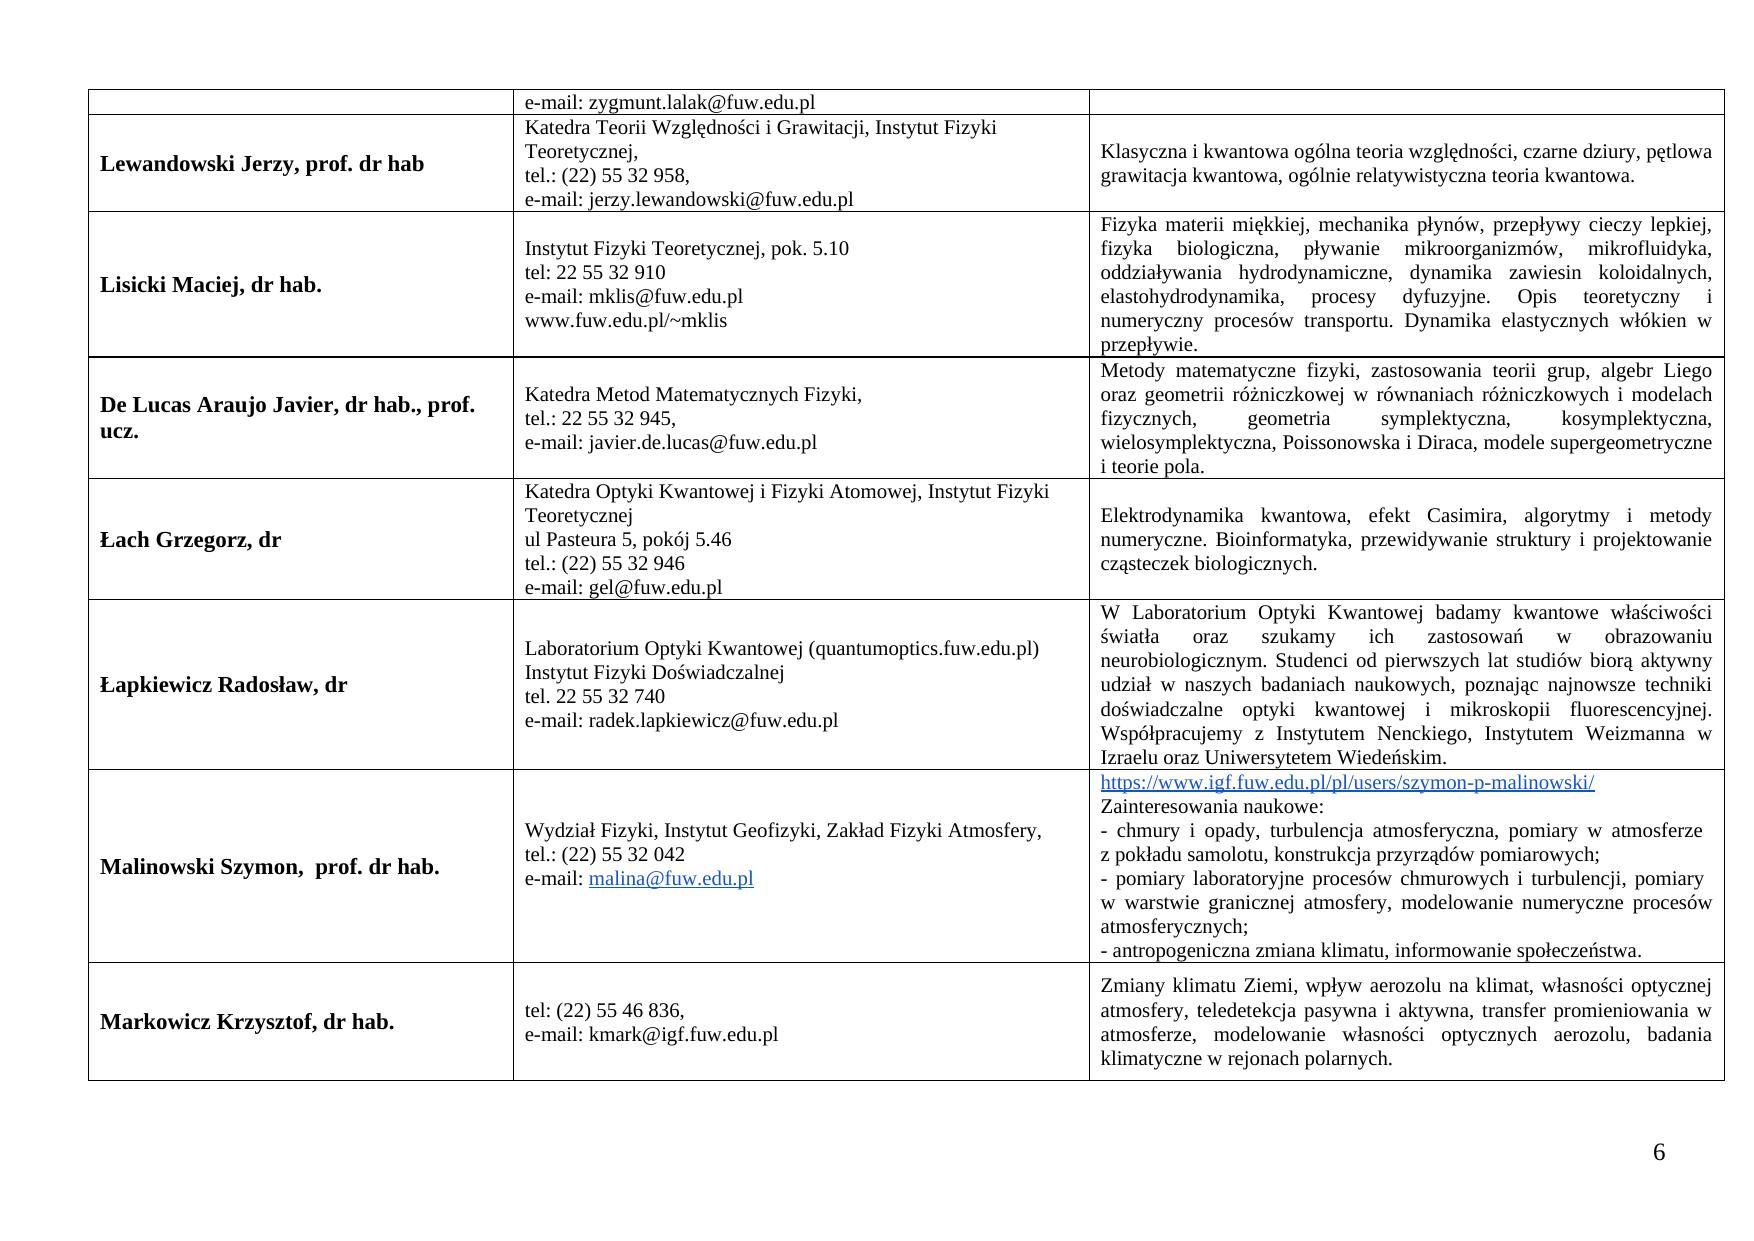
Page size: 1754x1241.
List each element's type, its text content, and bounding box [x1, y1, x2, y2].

table_cell https://www.igf.fuw.edu.pl/pl/users/szymon-p-malinowski/ Zainteresowania naukowe: - chmury i opady, turbulencja atmosferyczna, pomiary w atmosferze z pokładu samolotu, konstrukcja przyrządów pomiarowych; - pomiary laboratoryjne procesów chmurowych i turbulencji, pomiary w warstwie granicznej atmosfery, modelowanie numeryczne procesów atmosferycznych; - antropogeniczna zmiana klimatu, informowanie społeczeństwa. [1090, 770, 1724, 962]
table_cell Laboratorium Optyki Kwantowej (quantumoptics.fuw.edu.pl) Instytut Fizyki Doświadczalnej tel. 22 55 32 740 e-mail: radek.lapkiewicz@fuw.edu.pl [514, 600, 1089, 769]
table_cell Łach Grzegorz, dr [89, 479, 513, 599]
table_cell Katedra Optyki Kwantowej i Fizyki Atomowej, Instytut Fizyki Teoretycznej ul Pasteura 5, pokój 5.46 tel.: (22) 55 32 946 e-mail: gel@fuw.edu.pl [514, 479, 1089, 599]
table_cell Katedra Metod Matematycznych Fizyki, tel.: 22 55 32 945, e-mail: javier.de.lucas@fuw.edu.pl [514, 358, 1089, 478]
table_cell Zmiany klimatu Ziemi, wpływ aerozolu na klimat, własności optycznej atmosfery, teledetekcja pasywna i aktywna, transfer promieniowania w atmosferze, modelowanie własności optycznych aerozolu, badania klimatyczne w rejonach polarnych. [1090, 963, 1724, 1080]
table_cell Łapkiewicz Radosław, dr [89, 600, 513, 769]
table_cell Wydział Fizyki, Instytut Geofizyki, Zakład Fizyki Atmosfery, tel.: (22) 55 32 042 e-mail: malina@fuw.edu.pl [514, 770, 1089, 962]
table_cell Elektrodynamika kwantowa, efekt Casimira, algorytmy i metody numeryczne. Bioinformatyka, przewidywanie struktury i projektowanie cząsteczek biologicznych. [1090, 479, 1724, 599]
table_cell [514, 90, 1089, 114]
table_cell Markowicz Krzysztof, dr hab. [89, 963, 513, 1080]
table_cell Instytut Fizyki Teoretycznej, pok. 5.10 tel: 22 55 32 910 e-mail: mklis@fuw.edu.pl www.fuw.edu.pl/~mklis [514, 212, 1089, 356]
table_cell Fizyka materii miękkiej, mechanika płynów, przepływy cieczy lepkiej, fizyka biologiczna, pływanie mikroorganizmów, mikrofluidyka, oddziaływania hydrodynamiczne, dynamika zawiesin koloidalnych, elastohydrodynamika, procesy dyfuzyjne. Opis teoretyczny i numeryczny procesów transportu. Dynamika elastycznych włókien w przepływie. [1090, 212, 1724, 356]
table_cell Katedra Teorii Względności i Grawitacji, Instytut Fizyki Teoretycznej, tel.: (22) 55 32 958, e-mail: jerzy.lewandowski@fuw.edu.pl [514, 115, 1089, 211]
table_cell Klasyczna i kwantowa ogólna teoria względności, czarne dziury, pętlowa grawitacja kwantowa, ogólnie relatywistyczna teoria kwantowa. [1090, 115, 1724, 211]
table_cell De Lucas Araujo Javier, dr hab., prof. ucz. [89, 358, 513, 478]
table_cell Malinowski Szymon, prof. dr hab. [89, 770, 513, 962]
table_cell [1090, 90, 1724, 114]
table_cell Lisicki Maciej, dr hab. [89, 212, 513, 356]
table_cell W Laboratorium Optyki Kwantowej badamy kwantowe właściwości światła oraz szukamy ich zastosowań w obrazowaniu neurobiologicznym. Studenci od pierwszych lat studiów biorą aktywny udział w naszych badaniach naukowych, poznając najnowsze techniki doświadczalne optyki kwantowej i mikroskopii fluorescencyjnej. Współpracujemy z Instytutem Nenckiego, Instytutem Weizmanna w Izraelu oraz Uniwersytetem Wiedeńskim. [1090, 600, 1724, 769]
table_cell Metody matematyczne fizyki, zastosowania teorii grup, algebr Liego oraz geometrii różniczkowej w równaniach różniczkowych i modelach fizycznych, geometria symplektyczna, kosymplektyczna, wielosymplektyczna, Poissonowska i Diraca, modele supergeometryczne i teorie pola. [1090, 358, 1724, 478]
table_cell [89, 90, 513, 114]
table_cell Lewandowski Jerzy, prof. dr hab [89, 115, 513, 211]
table_cell tel: (22) 55 46 836, e-mail: kmark@igf.fuw.edu.pl [514, 963, 1089, 1080]
